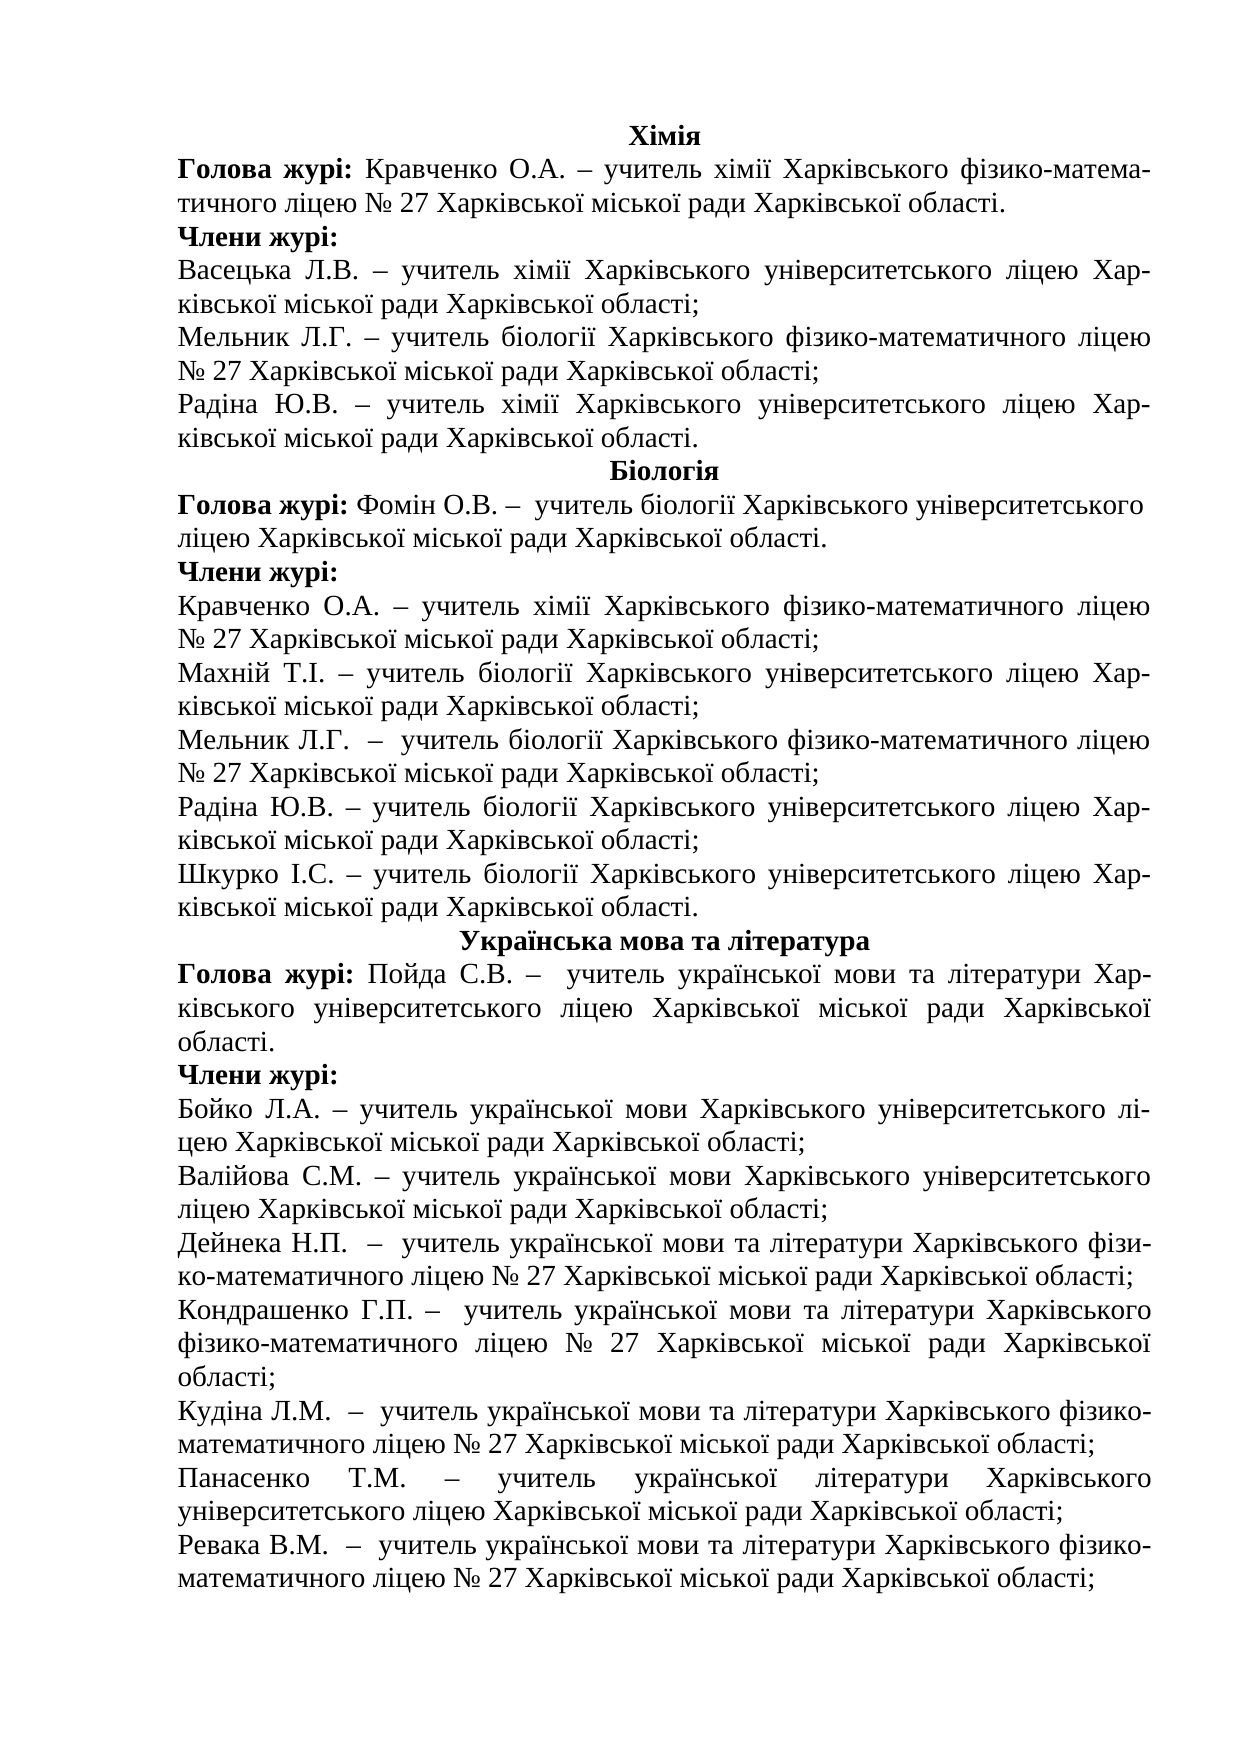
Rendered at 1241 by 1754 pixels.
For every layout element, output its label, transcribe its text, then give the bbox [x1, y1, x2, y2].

text Кудіна Л.М. – учитель української мови та літератури Харківського фізико-математичного ліцею № 27 Харківської міської ради Харківської області; [177, 1393, 1152, 1460]
text Члени журі: [177, 554, 1152, 588]
subtitle Біологія [177, 453, 1152, 487]
text Дейнека Н.П. – учитель української мови та літератури Харківського фізи-ко-математичного ліцею № 27 Харківської міської ради Харківської області; [177, 1225, 1152, 1292]
text Члени журі: [177, 1057, 1152, 1091]
text Радіна Ю.В. – учитель біології Харківського університетського ліцею Хар-ківської міської ради Харківської області; [177, 789, 1152, 856]
text Мельник Л.Г. – учитель біології Харківського фізико-математичного ліцею № 27 Харківської міської ради Харківської області; [177, 722, 1152, 789]
subtitle Хімія [177, 118, 1152, 152]
text Голова журі: Фомін О.В. – учитель біології Харківського університетського ліцею Харківської міської ради Харківської області. [177, 487, 1152, 554]
text Валійова С.М. – учитель української мови Харківського університетського ліцею Харківської міської ради Харківської області; [177, 1158, 1152, 1225]
text Бойко Л.А. – учитель української мови Харківського університетського лі-цею Харківської міської ради Харківської області; [177, 1091, 1152, 1158]
text Шкурко І.С. – учитель біології Харківського університетського ліцею Хар-ківської міської ради Харківської області. [177, 856, 1152, 923]
text Голова журі: Пойда С.В. – учитель української мови та літератури Хар-ківського університетського ліцею Харківської міської ради Харківської області. [177, 957, 1152, 1057]
text Васецька Л.В. – учитель хімії Харківського університетського ліцею Хар-ківської міської ради Харківської області; [177, 252, 1152, 319]
text Кондрашенко Г.П. – учитель української мови та літератури Харківського фізико-математичного ліцею № 27 Харківської міської ради Харківської області; [177, 1292, 1152, 1393]
text Радіна Ю.В. – учитель хімії Харківського університетського ліцею Хар-ківської міської ради Харківської області. [177, 386, 1152, 453]
text Махній Т.І. – учитель біології Харківського університетського ліцею Хар-ківської міської ради Харківської області; [177, 655, 1152, 722]
text Члени журі: [177, 219, 1152, 252]
subtitle Українська мова та література [177, 923, 1152, 957]
text Голова журі: Кравченко О.А. – учитель хімії Харківського фізико-матема-тичного ліцею № 27 Харківської міської ради Харківської області. [177, 152, 1152, 219]
text Мельник Л.Г. – учитель біології Харківського фізико-математичного ліцею № 27 Харківської міської ради Харківської області; [177, 319, 1152, 386]
text Кравченко О.А. – учитель хімії Харківського фізико-математичного ліцею № 27 Харківської міської ради Харківської області; [177, 588, 1152, 655]
text Ревака В.М. – учитель української мови та літератури Харківського фізико-математичного ліцею № 27 Харківської міської ради Харківської області; [177, 1527, 1152, 1594]
text Панасенко Т.М. – учитель української літератури Харківського університетського ліцею Харківської міської ради Харківської області; [177, 1460, 1152, 1527]
